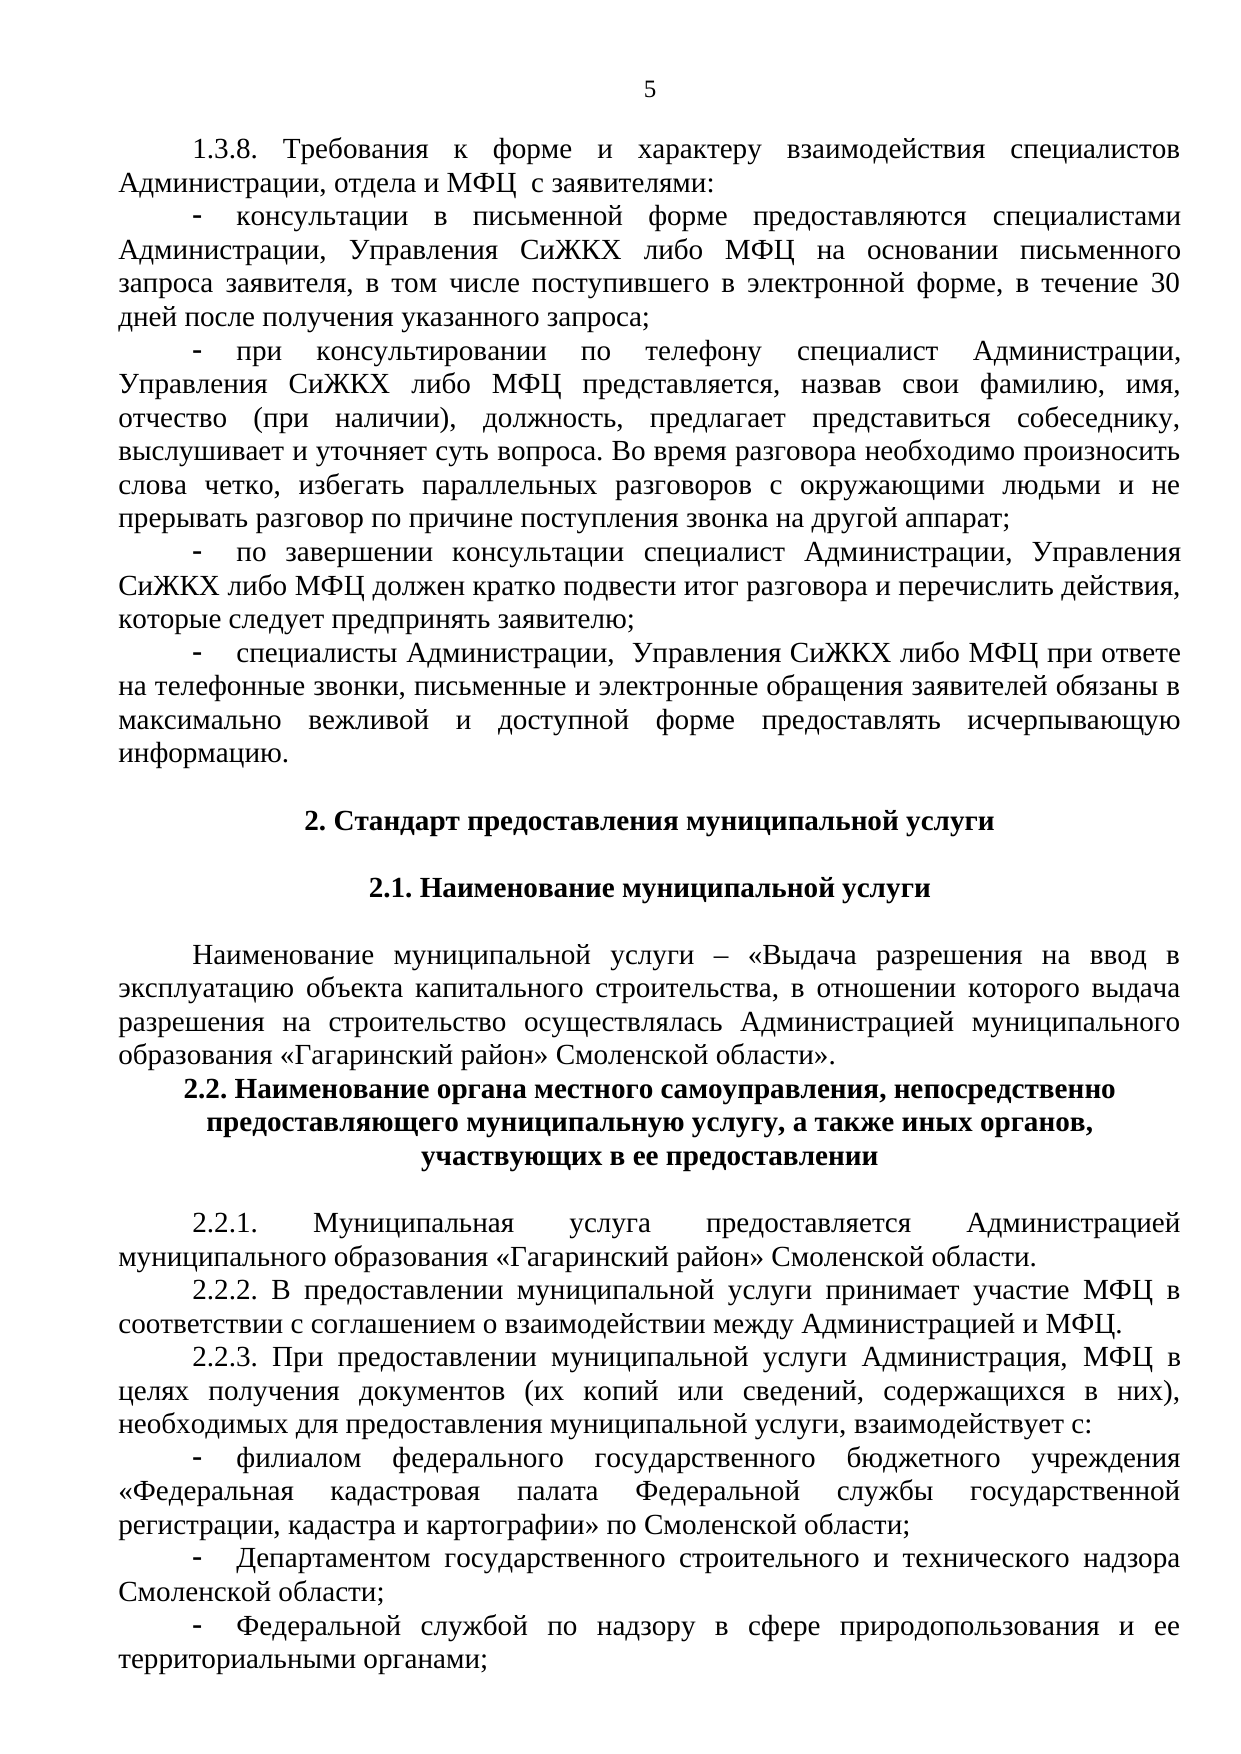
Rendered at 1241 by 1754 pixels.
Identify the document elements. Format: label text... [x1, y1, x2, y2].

list специалисты Администрации, Управления СиЖКХ либо МФЦ при ответе на телефонные звонки, письменные и электронные обращения заявителей обязаны в максимально вежливой и доступной форме предоставлять исчерпывающую информацию. [118, 635, 1181, 769]
text 1.3.8. Требования к форме и характеру взаимодействия специалистов Администрации, отдела и МФЦ с заявителями: [118, 131, 1181, 198]
list филиалом федерального государственного бюджетного учреждения «Федеральная кадастровая палата Федеральной службы государственной регистрации, кадастра и картографии» по Смоленской области; [118, 1440, 1181, 1541]
text 2.2. Наименование органа местного самоуправления, непосредственно предоставляющего муниципальную услугу, а также иных органов, участвующих в ее предоставлении [118, 1071, 1181, 1172]
list Федеральной службой по надзору в сфере природопользования и ее территориальными органами; [118, 1608, 1181, 1675]
text Наименование муниципальной услуги – «Выдача разрешения на ввод в эксплуатацию объекта капитального строительства, в отношении которого выдача разрешения на строительство осуществлялась Администрацией муниципального образования «Гагаринский район» Смоленской области». [118, 937, 1181, 1071]
list консультации в письменной форме предоставляются специалистами Администрации, Управления СиЖКХ либо МФЦ на основании письменного запроса заявителя, в том числе поступившего в электронной форме, в течение 30 дней после получения указанного запроса; [118, 198, 1181, 333]
text 2.2.3. При предоставлении муниципальной услуги Администрация, МФЦ в целях получения документов (их копий или сведений, содержащихся в них), необходимых для предоставления муниципальной услуги, взаимодействует с: [118, 1339, 1181, 1440]
text 2.1. Наименование муниципальной услуги [118, 870, 1181, 903]
list при консультировании по телефону специалист Администрации, Управления СиЖКХ либо МФЦ представляется, назвав свои фамилию, имя, отчество (при наличии), должность, предлагает представиться собеседнику, выслушивает и уточняет суть вопроса. Во время разговора необходимо произносить слова четко, избегать параллельных разговоров с окружающими людьми и не прерывать разговор по причине поступления звонка на другой аппарат; [118, 333, 1181, 534]
list Департаментом государственного строительного и технического надзора Смоленской области; [118, 1541, 1181, 1608]
text 2.2.1. Муниципальная услуга предоставляется Администрацией муниципального образования «Гагаринский район» Смоленской области. [118, 1205, 1181, 1272]
text 2. Стандарт предоставления муниципальной услуги [118, 803, 1181, 836]
text 2.2.2. В предоставлении муниципальной услуги принимает участие МФЦ в соответствии с соглашением о взаимодействии между Администрацией и МФЦ. [118, 1272, 1181, 1339]
list по завершении консультации специалист Администрации, Управления СиЖКХ либо МФЦ должен кратко подвести итог разговора и перечислить действия, которые следует предпринять заявителю; [118, 534, 1181, 635]
